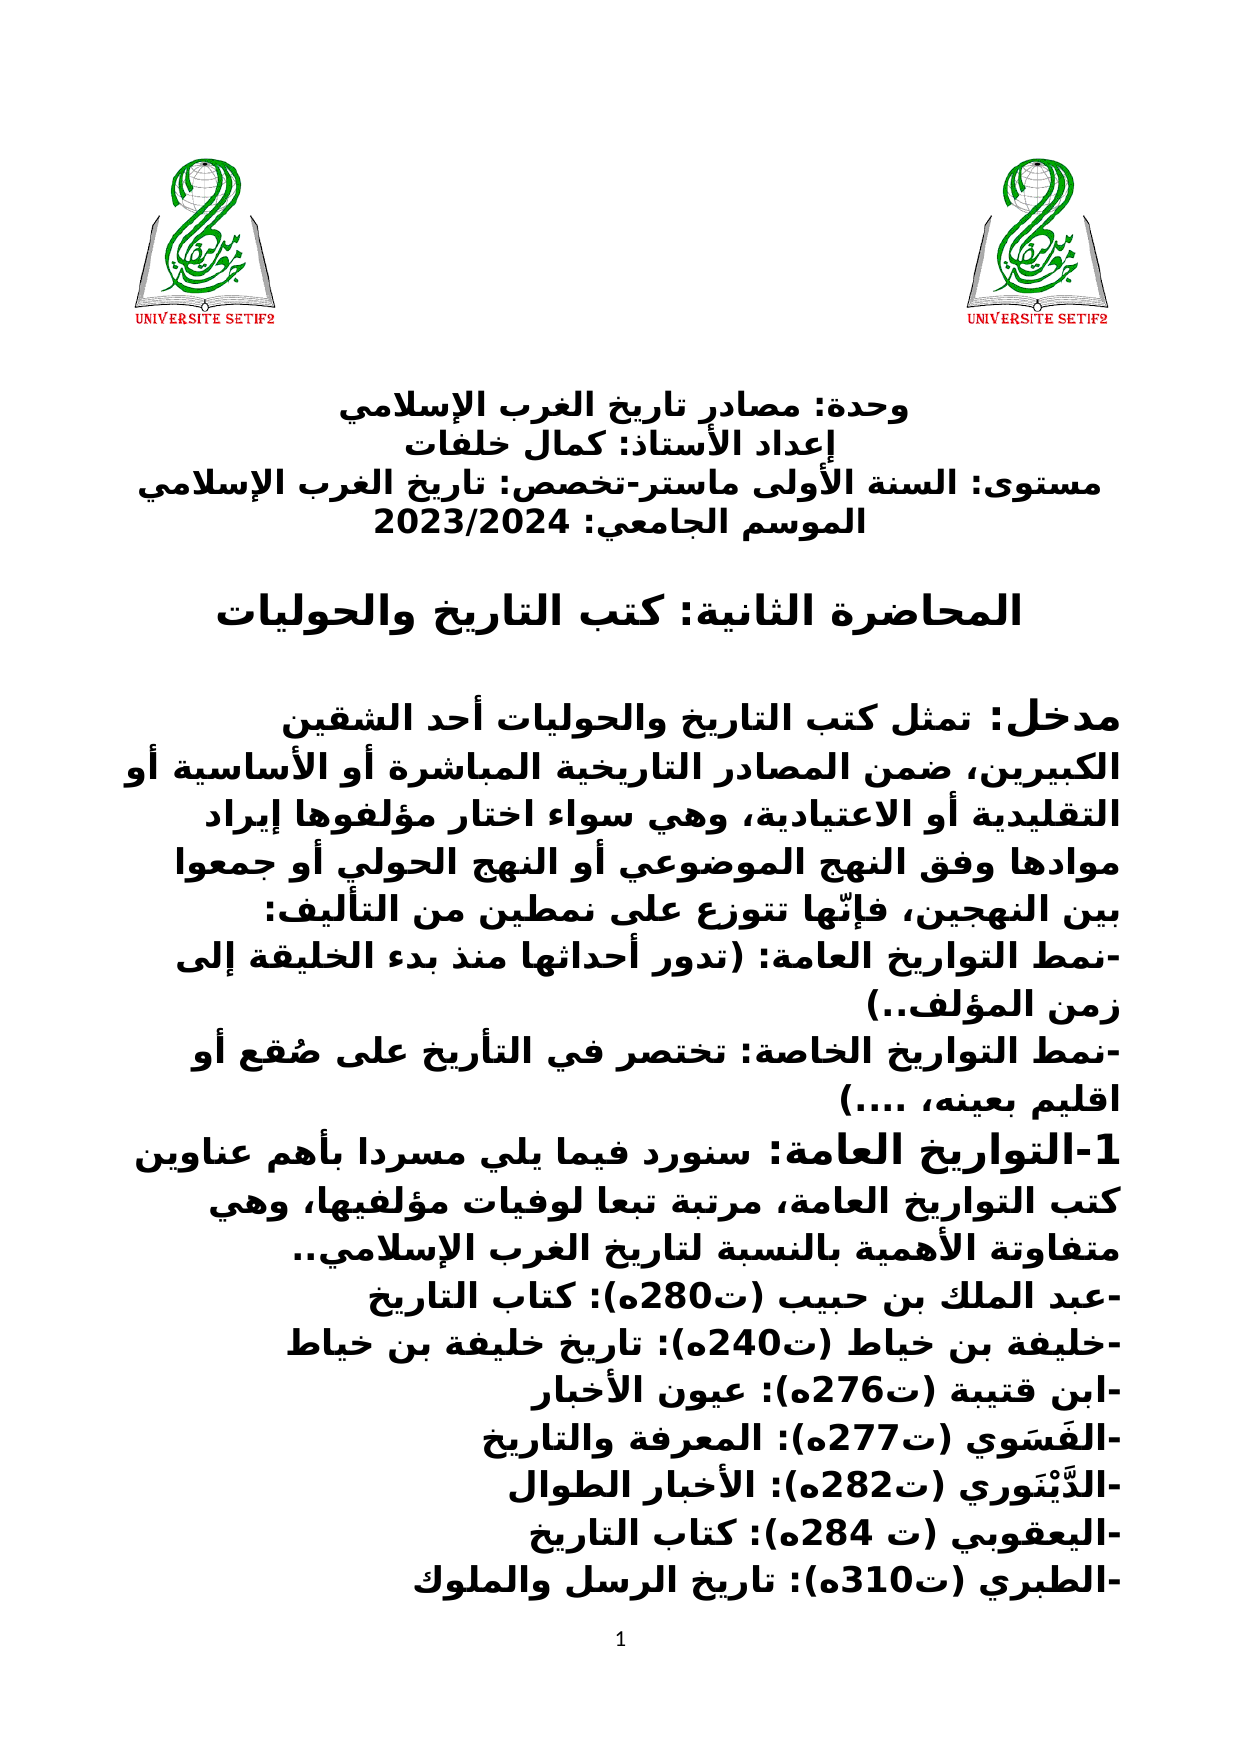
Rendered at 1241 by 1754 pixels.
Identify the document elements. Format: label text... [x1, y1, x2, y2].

text الموسم الجامعي: 2023/2024 [118, 502, 1122, 541]
text مستوى: السنة الأولى ماستر-تخصص: تاريخ الغرب الإسلامي [118, 463, 1122, 502]
text -الفَسَوي (ت277ه): المعرفة والتاريخ [118, 1417, 1122, 1458]
text مدخل: تمثل كتب التاريخ والحوليات أحد الشقين الكبيرين، ضمن المصادر التاريخية المباشرة أو الأساسية أو التقليدية أو الاعتيادية، وهي سواء اختار مؤلفوها إيراد موادها وفق النهج الموضوعي أو النهج الحولي أو جمعوا بين النهجين، فإنّها تتوزع على نمطين من التأليف: [118, 692, 1122, 930]
text -الدَّيْنَوري (ت282ه): الأخبار الطوال [118, 1465, 1122, 1506]
text -نمط التواريخ الخاصة: تختصر في التأريخ على صُقع أو اقليم بعينه، ....) [118, 1031, 1122, 1119]
text -ابن قتيبة (ت276ه): عيون الأخبار [118, 1370, 1122, 1411]
text -عبد الملك بن حبيب (ت280ه): كتاب التاريخ [118, 1275, 1122, 1316]
text -اليعقوبي (ت 284ه): كتاب التاريخ [118, 1512, 1122, 1553]
text -خليفة بن خياط (ت240ه): تاريخ خليفة بن خياط [118, 1322, 1122, 1364]
text 1-التواريخ العامة: سنورد فيما يلي مسردا بأهم عناوين كتب التواريخ العامة، مرتبة تبعا لوفيات مؤلفيها، وهي متفاوتة الأهمية بالنسبة لتاريخ الغرب الإسلامي.. [118, 1126, 1122, 1269]
text وحدة: مصادر تاريخ الغرب الإسلامي [118, 386, 1122, 424]
text -نمط التواريخ العامة: (تدور أحداثها منذ بدء الخليقة إلى زمن المؤلف..) [118, 936, 1122, 1025]
text -الطبري (ت310ه): تاريخ الرسل والملوك [118, 1559, 1122, 1601]
text المحاضرة الثانية: كتب التاريخ والحوليات [118, 586, 1122, 635]
text إعداد الأستاذ: كمال خلفات [118, 424, 1122, 463]
